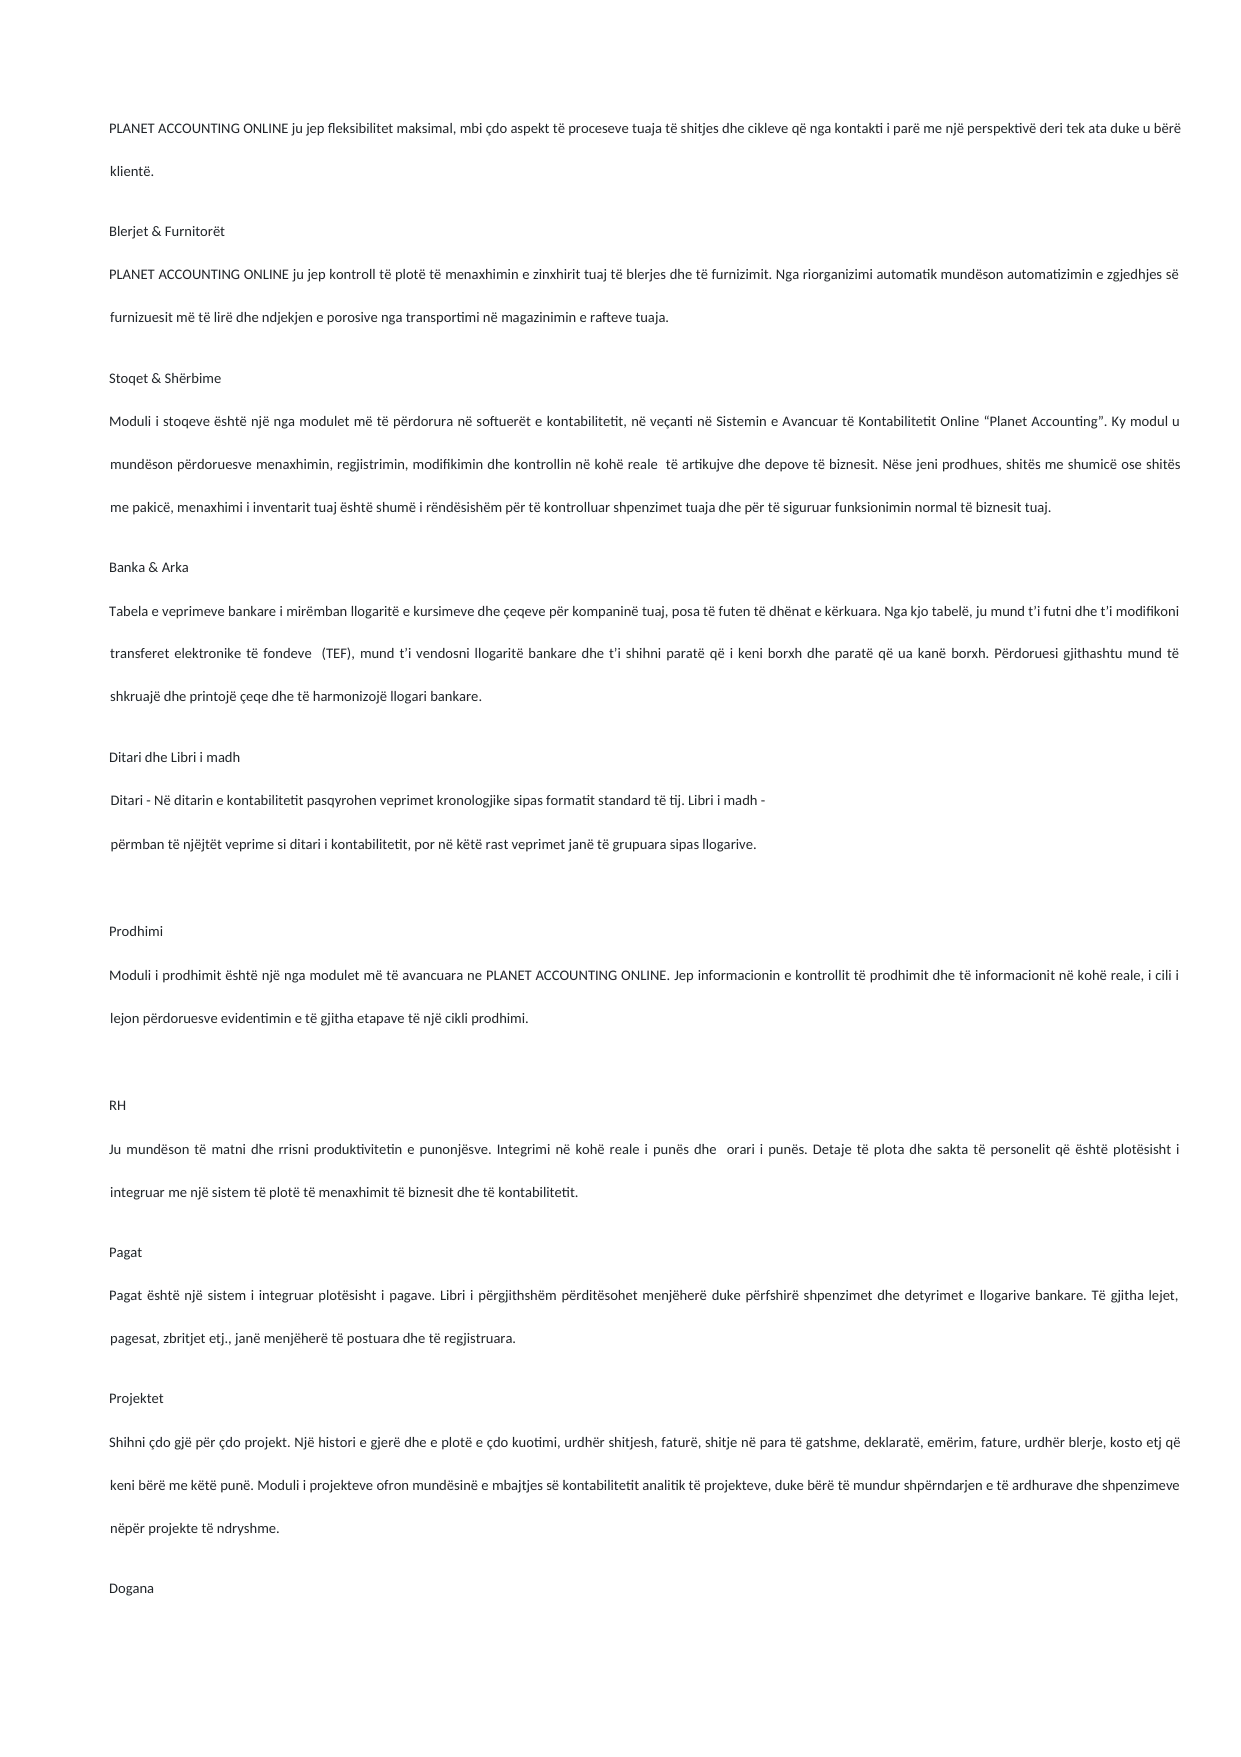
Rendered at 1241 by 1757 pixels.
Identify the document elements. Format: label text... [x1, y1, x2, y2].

text Shihni çdo gjë për çdo projekt. Një histori e gjerë dhe e plotë e çdo kuotimi, urdhër shitjesh, faturë, shitje në para të gatshme, deklaratë, emërim, fature, urdhër blerje, kosto etj që keni bërë me këtë punë. Moduli i projekteve ofron mundësinë e mbajtjes së kontabilitetit analitik të projekteve, duke bërë të mundur shpërndarjen e të ardhurave dhe shpenzimeve nëpër projekte të ndryshme. [109, 1433, 1182, 1537]
text Stoqet & Shërbime [109, 369, 1182, 387]
text PLANET ACCOUNTING ONLINE ju jep fleksibilitet maksimal, mbi çdo aspekt të proceseve tuaja të shitjes dhe cikleve që nga kontakti i parë me një perspektivë deri tek ata duke u bërë klientë. [109, 119, 1182, 180]
text Banka & Arka [109, 558, 1182, 576]
text RH [109, 1096, 1182, 1114]
text PLANET ACCOUNTING ONLINE ju jep kontroll të plotë të menaxhimin e zinxhirit tuaj të blerjes dhe të furnizimit. Nga riorganizimi automatik mundëson automatizimin e zgjedhjes së furnizuesit më të lirë dhe ndjekjen e porosive nga transportimi në magazinimin e rafteve tuaja. [109, 266, 1182, 326]
text Moduli i prodhimit është një nga modulet më të avancuara ne PLANET ACCOUNTING ONLINE. Jep informacionin e kontrollit të prodhimit dhe të informacionit në kohë reale, i cili i lejon përdoruesve evidentimin e të gjitha etapave të një cikli prodhimi. [109, 966, 1182, 1027]
text Blerjet & Furnitorët [109, 222, 1182, 240]
text Ditari dhe Libri i madh [109, 748, 1182, 766]
text Prodhimi [109, 923, 1182, 941]
text Pagat [109, 1243, 1182, 1261]
text Tabela e veprimeve bankare i mirëmban llogaritë e kursimeve dhe çeqeve për kompaninë tuaj, posa të futen të dhënat e kërkuara. Nga kjo tabelë, ju mund t’i futni dhe t’i modifikoni transferet elektronike të fondeve (TEF), mund t’i vendosni llogaritë bankare dhe t’i shihni paratë që i keni borxh dhe paratë që ua kanë borxh. Përdoruesi gjithashtu mund të shkruajë dhe printojë çeqe dhe të harmonizojë llogari bankare. [109, 602, 1182, 706]
text Dogana [109, 1579, 1182, 1597]
text Projektet [109, 1390, 1182, 1408]
text Moduli i stoqeve është një nga modulet më të përdorura në softuerët e kontabilitetit, në veçanti në Sistemin e Avancuar të Kontabilitetit Online “Planet Accounting”. Ky modul u mundëson përdoruesve menaxhimin, regjistrimin, modifikimin dhe kontrollin në kohë reale të artikujve dhe depove të biznesit. Nëse jeni prodhues, shitës me shumicë ose shitës me pakicë, menaxhimi i inventarit tuaj është shumë i rëndësishëm për të kontrolluar shpenzimet tuaja dhe për të siguruar funksionimin normal të biznesit tuaj. [109, 412, 1182, 516]
text Ditari - Në ditarin e kontabilitetit pasqyrohen veprimet kronologjike sipas formatit standard të tij. Libri i madh - përmban të njëjtët veprime si ditari i kontabilitetit, por në këtë rast veprimet janë të grupuara sipas llogarive. [110, 791, 800, 853]
text Ju mundëson të matni dhe rrisni produktivitetin e punonjësve. Integrimi në kohë reale i punës dhe orari i punës. Detaje të plota dhe sakta të personelit që është plotësisht i integruar me një sistem të plotë të menaxhimit të biznesit dhe të kontabilitetit. [109, 1140, 1182, 1201]
text Pagat është një sistem i integruar plotësisht i pagave. Libri i përgjithshëm përditësohet menjëherë duke përfshirë shpenzimet dhe detyrimet e llogarive bankare. Të gjitha lejet, pagesat, zbritjet etj., janë menjëherë të postuara dhe të regjistruara. [109, 1287, 1182, 1347]
